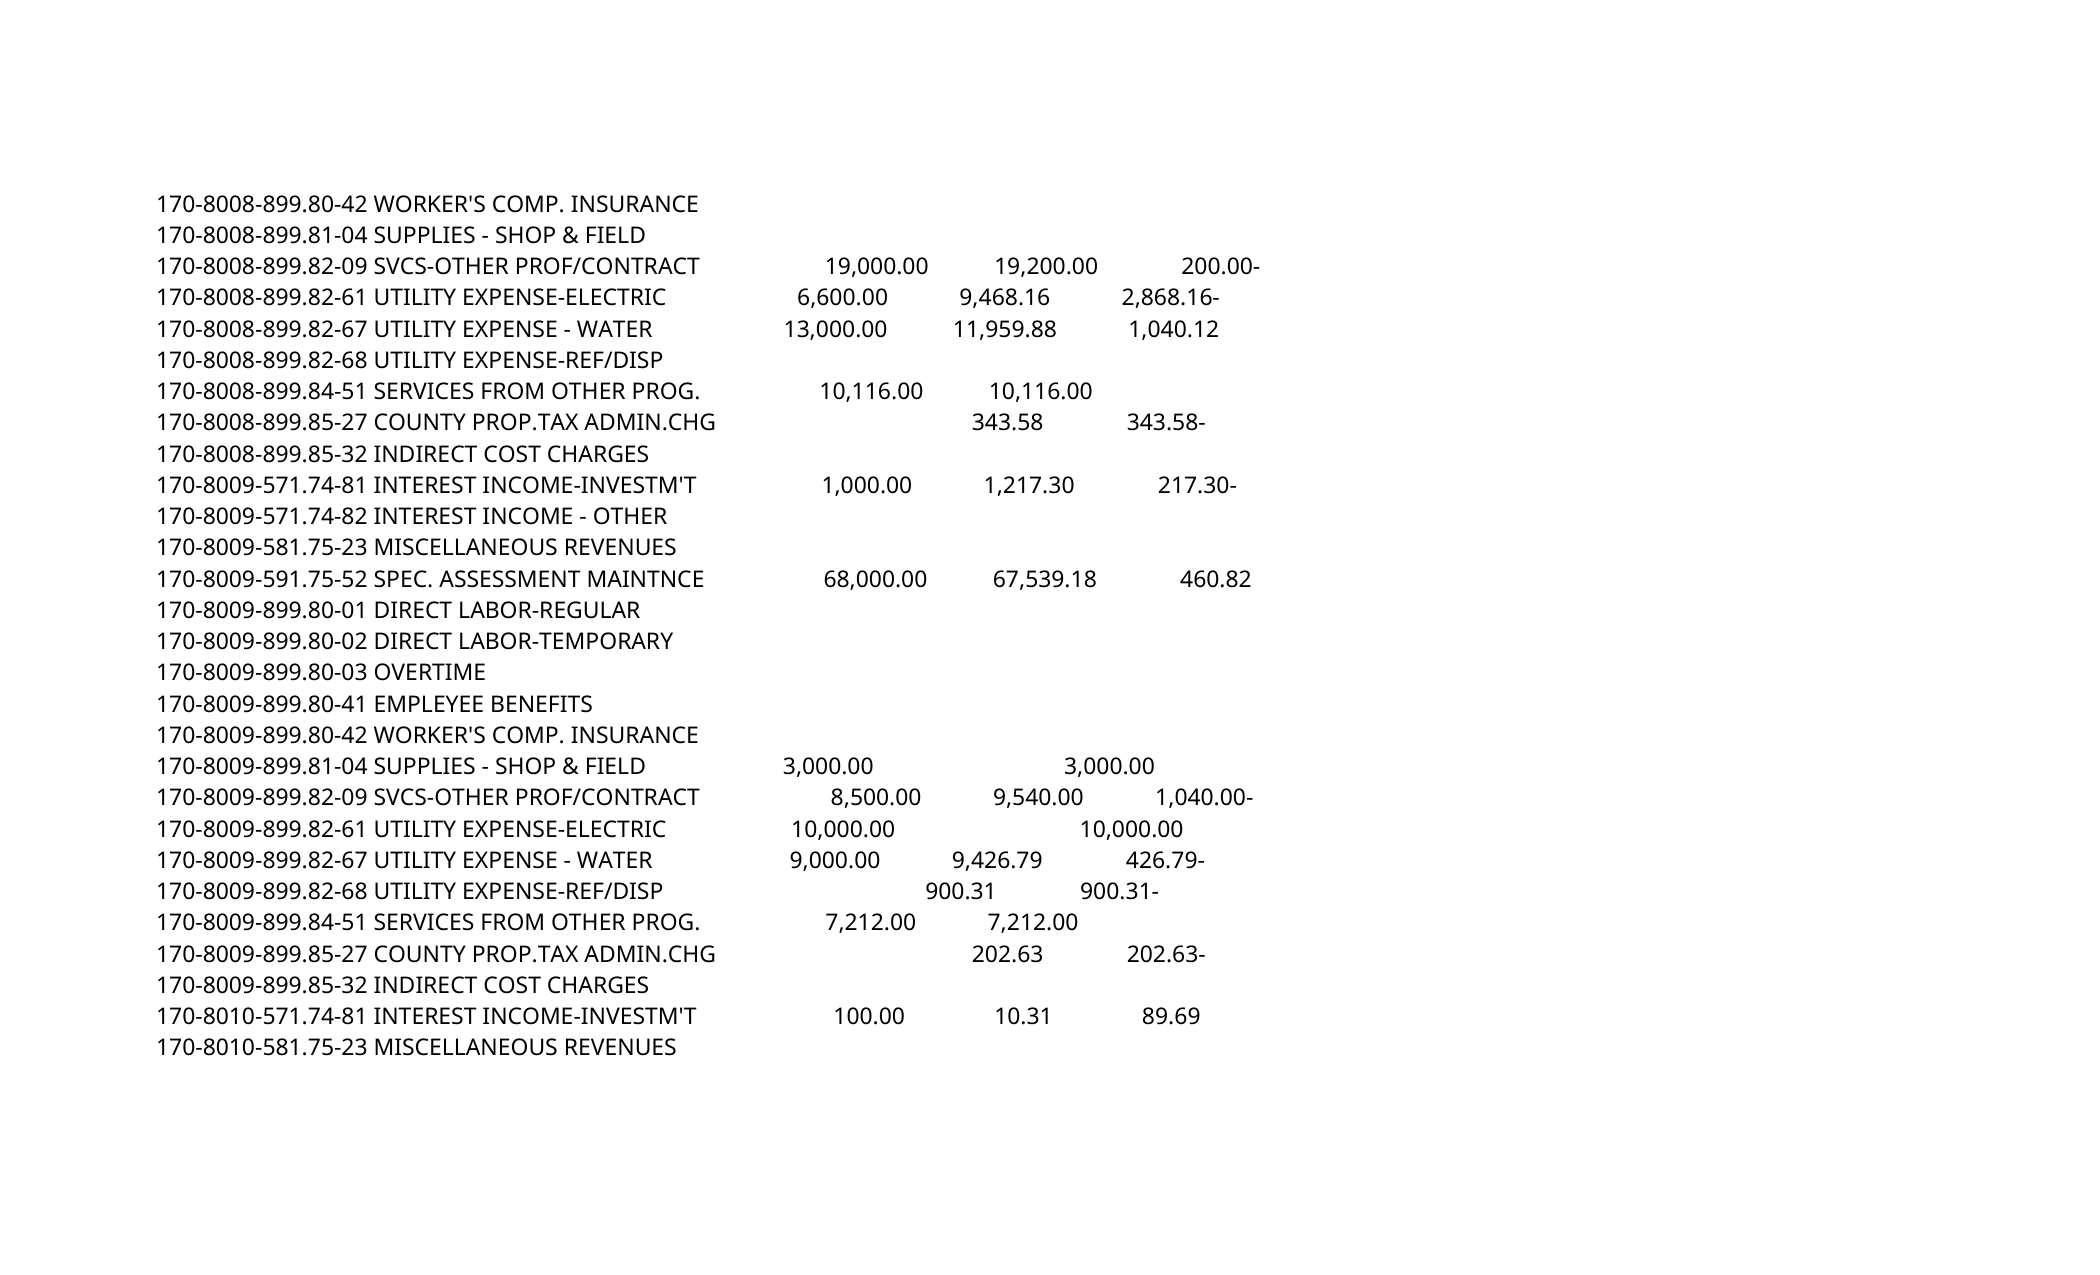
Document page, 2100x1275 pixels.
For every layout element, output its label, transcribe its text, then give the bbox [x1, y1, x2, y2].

text 170-8008-899.81-04 SUPPLIES - SHOP & FIELD [150, 219, 1950, 250]
text 170-8008-899.82-67 UTILITY EXPENSE - WATER 13,000.00 11,959.88 1,040.12 [150, 312, 1950, 344]
text 170-8009-571.74-82 INTEREST INCOME - OTHER [150, 500, 1950, 531]
text 170-8009-899.85-27 COUNTY PROP.TAX ADMIN.CHG 202.63 202.63- [150, 937, 1950, 969]
text 170-8008-899.84-51 SERVICES FROM OTHER PROG. 10,116.00 10,116.00 [150, 375, 1950, 406]
text 170-8009-899.85-32 INDIRECT COST CHARGES [150, 969, 1950, 1000]
text 170-8008-899.85-27 COUNTY PROP.TAX ADMIN.CHG 343.58 343.58- [150, 406, 1950, 437]
text 170-8009-899.80-42 WORKER'S COMP. INSURANCE [150, 719, 1950, 750]
text 170-8010-581.75-23 MISCELLANEOUS REVENUES [150, 1031, 1950, 1062]
text 170-8009-899.80-03 OVERTIME [150, 656, 1950, 687]
text 170-8010-571.74-81 INTEREST INCOME-INVESTM'T 100.00 10.31 89.69 [150, 1000, 1950, 1031]
text 170-8009-591.75-52 SPEC. ASSESSMENT MAINTNCE 68,000.00 67,539.18 460.82 [150, 562, 1950, 594]
text 170-8009-581.75-23 MISCELLANEOUS REVENUES [150, 531, 1950, 562]
text 170-8008-899.82-09 SVCS-OTHER PROF/CONTRACT 19,000.00 19,200.00 200.00- [150, 250, 1950, 281]
text 170-8009-899.82-67 UTILITY EXPENSE - WATER 9,000.00 9,426.79 426.79- [150, 844, 1950, 875]
text 170-8008-899.82-68 UTILITY EXPENSE-REF/DISP [150, 344, 1950, 375]
text 170-8009-899.81-04 SUPPLIES - SHOP & FIELD 3,000.00 3,000.00 [150, 750, 1950, 781]
text 170-8009-899.82-68 UTILITY EXPENSE-REF/DISP 900.31 900.31- [150, 875, 1950, 906]
text 170-8009-899.82-61 UTILITY EXPENSE-ELECTRIC 10,000.00 10,000.00 [150, 812, 1950, 844]
text 170-8009-899.82-09 SVCS-OTHER PROF/CONTRACT 8,500.00 9,540.00 1,040.00- [150, 781, 1950, 812]
text 170-8008-899.80-42 WORKER'S COMP. INSURANCE [150, 187, 1950, 219]
text 170-8009-571.74-81 INTEREST INCOME-INVESTM'T 1,000.00 1,217.30 217.30- [150, 469, 1950, 500]
text 170-8009-899.80-02 DIRECT LABOR-TEMPORARY [150, 625, 1950, 656]
text 170-8008-899.85-32 INDIRECT COST CHARGES [150, 437, 1950, 469]
text 170-8008-899.82-61 UTILITY EXPENSE-ELECTRIC 6,600.00 9,468.16 2,868.16- [150, 281, 1950, 312]
text 170-8009-899.80-01 DIRECT LABOR-REGULAR [150, 594, 1950, 625]
text 170-8009-899.84-51 SERVICES FROM OTHER PROG. 7,212.00 7,212.00 [150, 906, 1950, 937]
text 170-8009-899.80-41 EMPLEYEE BENEFITS [150, 687, 1950, 719]
